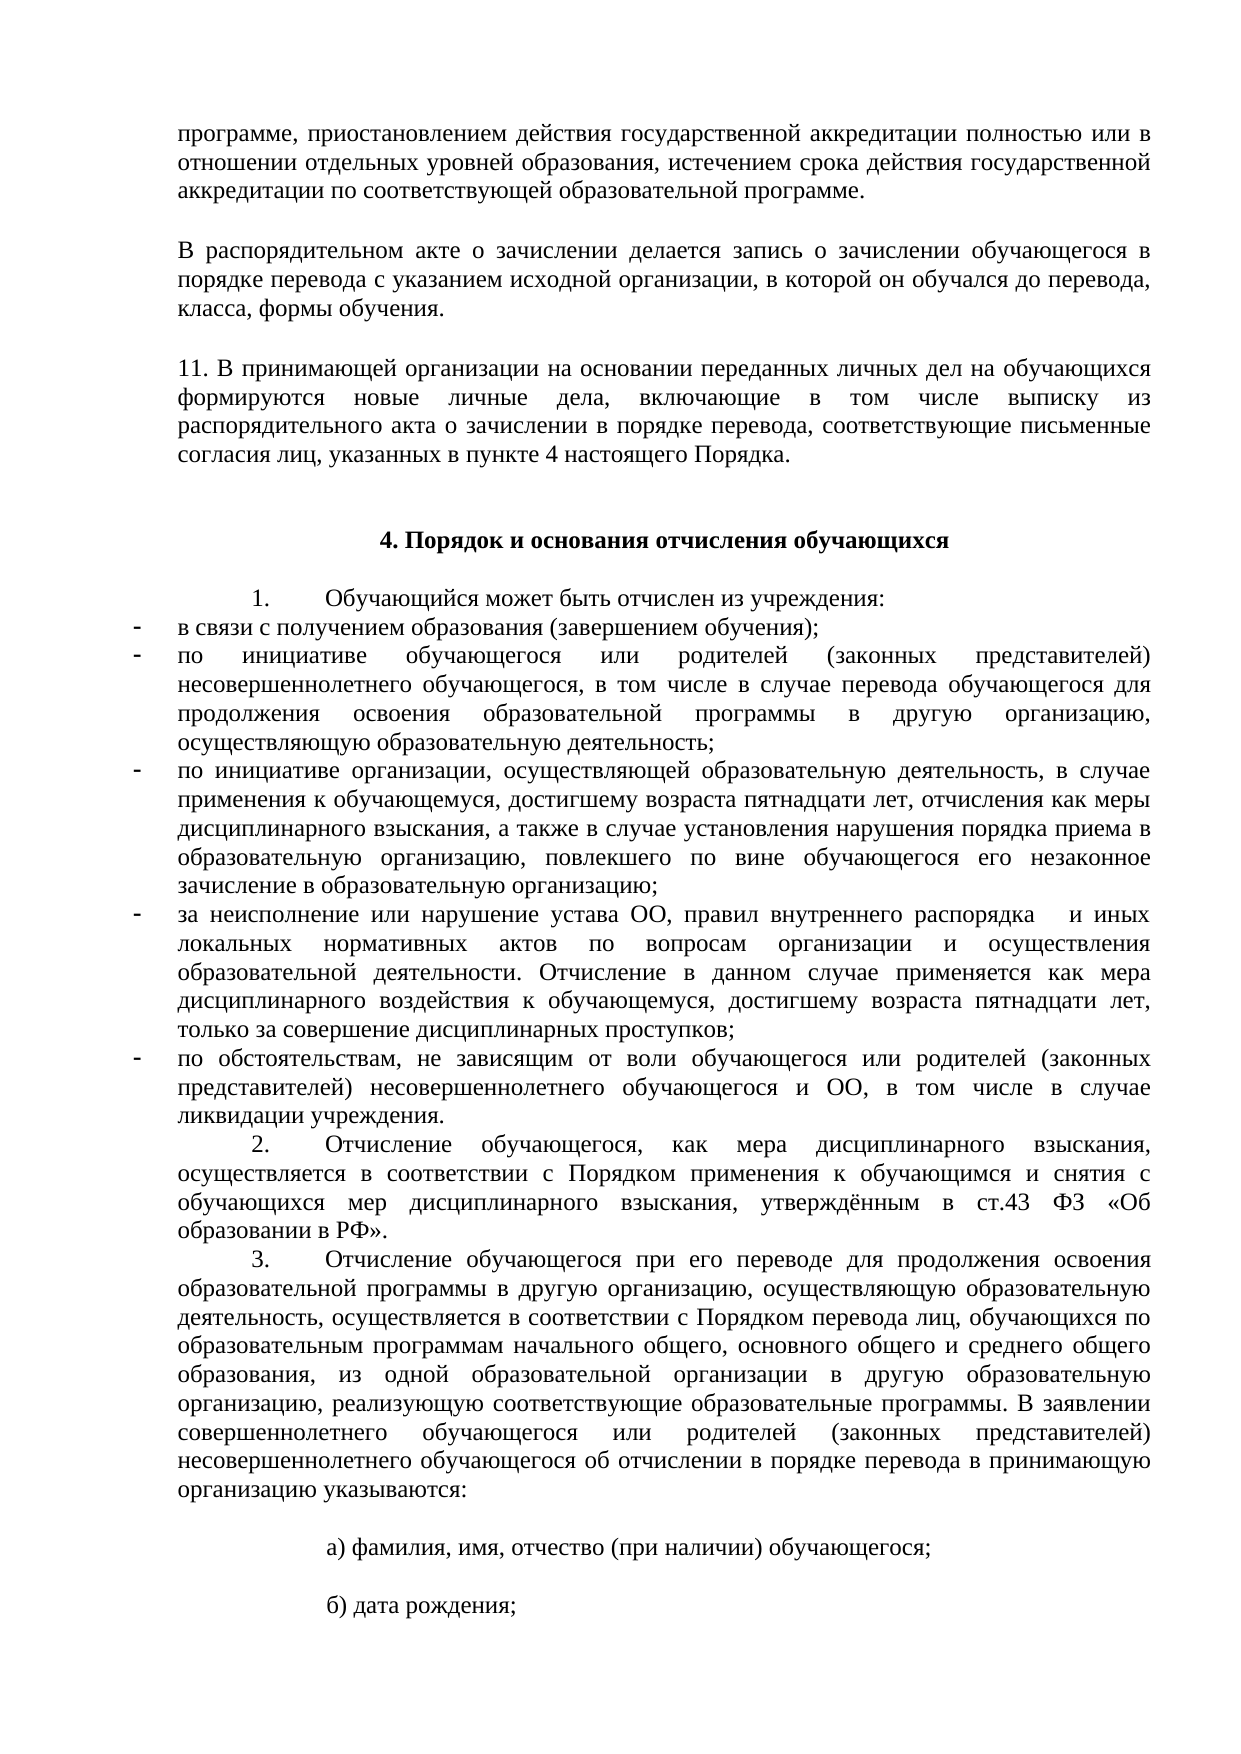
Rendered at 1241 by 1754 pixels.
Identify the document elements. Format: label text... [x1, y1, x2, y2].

text 4. Порядок и основания отчисления обучающихся [177, 526, 1152, 554]
list по инициативе организации, осуществляющей образовательную деятельность, в случае применения к обучающемуся, достигшему возраста пятнадцати лет, отчисления как меры дисциплинарного взыскания, а также в случае установления нарушения порядка приема в образовательную организацию, повлекшего по вине обучающегося его незаконное зачисление в образовательную организацию; [133, 756, 1152, 899]
list Отчисление обучающегося при его переводе для продолжения освоения образовательной программы в другую организацию, осуществляющую образовательную деятельность, осуществляется в соответствии с Порядком перевода лиц, обучающихся по образовательным программам начального общего, основного общего и среднего общего образования, из одной образовательной организации в другую образовательную организацию, реализующую соответствующие образовательные программы. В заявлении совершеннолетнего обучающегося или родителей (законных представителей) несовершеннолетнего обучающегося об отчислении в порядке перевода в принимающую организацию указываются: [177, 1244, 1152, 1503]
list за неисполнение или нарушение устава ОО, правил внутреннего распорядка и иных локальных нормативных актов по вопросам организации и осуществления образовательной деятельности. Отчисление в данном случае применяется как мера дисциплинарного воздействия к обучающемуся, достигшему возраста пятнадцати лет, только за совершение дисциплинарных проступков; [133, 899, 1152, 1043]
list Обучающийся может быть отчислен из учреждения: [177, 583, 1152, 612]
list по инициативе обучающегося или родителей (законных представителей) несовершеннолетнего обучающегося, в том числе в случае перевода обучающегося для продолжения освоения образовательной программы в другую организацию, осуществляющую образовательную деятельность; [133, 641, 1152, 756]
text В распорядительном акте о зачислении делается запись о зачислении обучающегося в порядке перевода с указанием исходной организации, в которой он обучался до перевода, класса, формы обучения. [177, 236, 1152, 322]
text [177, 118, 1152, 204]
text б) дата рождения; [326, 1590, 1152, 1619]
list Отчисление обучающегося, как мера дисциплинарного взыскания, осуществляется в соответствии с Порядком применения к обучающимся и снятия с обучающихся мер дисциплинарного взыскания, утверждённым в ст.43 ФЗ «Об образовании в РФ». [177, 1129, 1152, 1244]
text 11. В принимающей организации на основании переданных личных дел на обучающихся формируются новые личные дела, включающие в том числе выписку из распорядительного акта о зачислении в порядке перевода, соответствующие письменные согласия лиц, указанных в пункте 4 настоящего Порядка. [177, 353, 1152, 468]
text а) фамилия, имя, отчество (при наличии) обучающегося; [326, 1532, 1152, 1561]
list в связи с получением образования (завершением обучения); [133, 612, 1152, 641]
list по обстоятельствам, не зависящим от воли обучающегося или родителей (законных представителей) несовершеннолетнего обучающегося и ОО, в том числе в случае ликвидации учреждения. [133, 1043, 1152, 1129]
